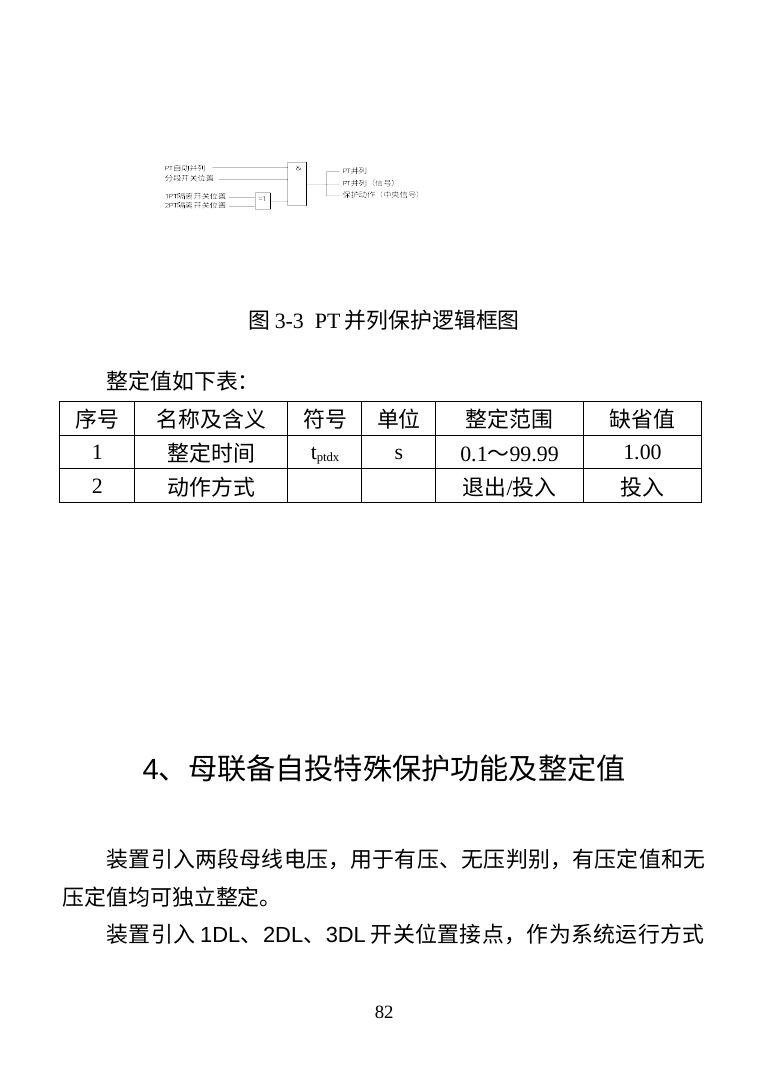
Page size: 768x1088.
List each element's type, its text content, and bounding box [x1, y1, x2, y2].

table_cell [288, 469, 361, 502]
table_cell 0.1～99.99 [436, 436, 583, 468]
text 装置引入两段母线电压，用于有压、无压判别，有压定值和无压定值均可独立整定。 [63, 842, 705, 912]
table_cell 整定时间 [135, 436, 287, 468]
table_cell tptdx [288, 436, 361, 468]
table_cell s [362, 436, 435, 468]
table_cell 动作方式 [135, 469, 287, 502]
table_header 整定范围 [436, 402, 583, 434]
table_header 序号 [60, 402, 134, 434]
table_cell 2 [60, 469, 134, 502]
table_cell 1.00 [584, 436, 701, 468]
table_cell 投入 [584, 469, 701, 502]
text 整定值如下表： [63, 364, 705, 396]
table_cell [362, 469, 435, 502]
table_header 单位 [362, 402, 435, 434]
text 4、母联备自投特殊保护功能及整定值 [63, 734, 705, 799]
table_header 符号 [288, 402, 361, 434]
text 图3-3 PT并列保护逻辑框图 [63, 302, 705, 335]
table_cell 退出/投入 [436, 469, 583, 502]
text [63, 916, 705, 949]
table_header 缺省值 [584, 402, 701, 434]
table_header 名称及含义 [135, 402, 287, 434]
table_cell 1 [60, 436, 134, 468]
